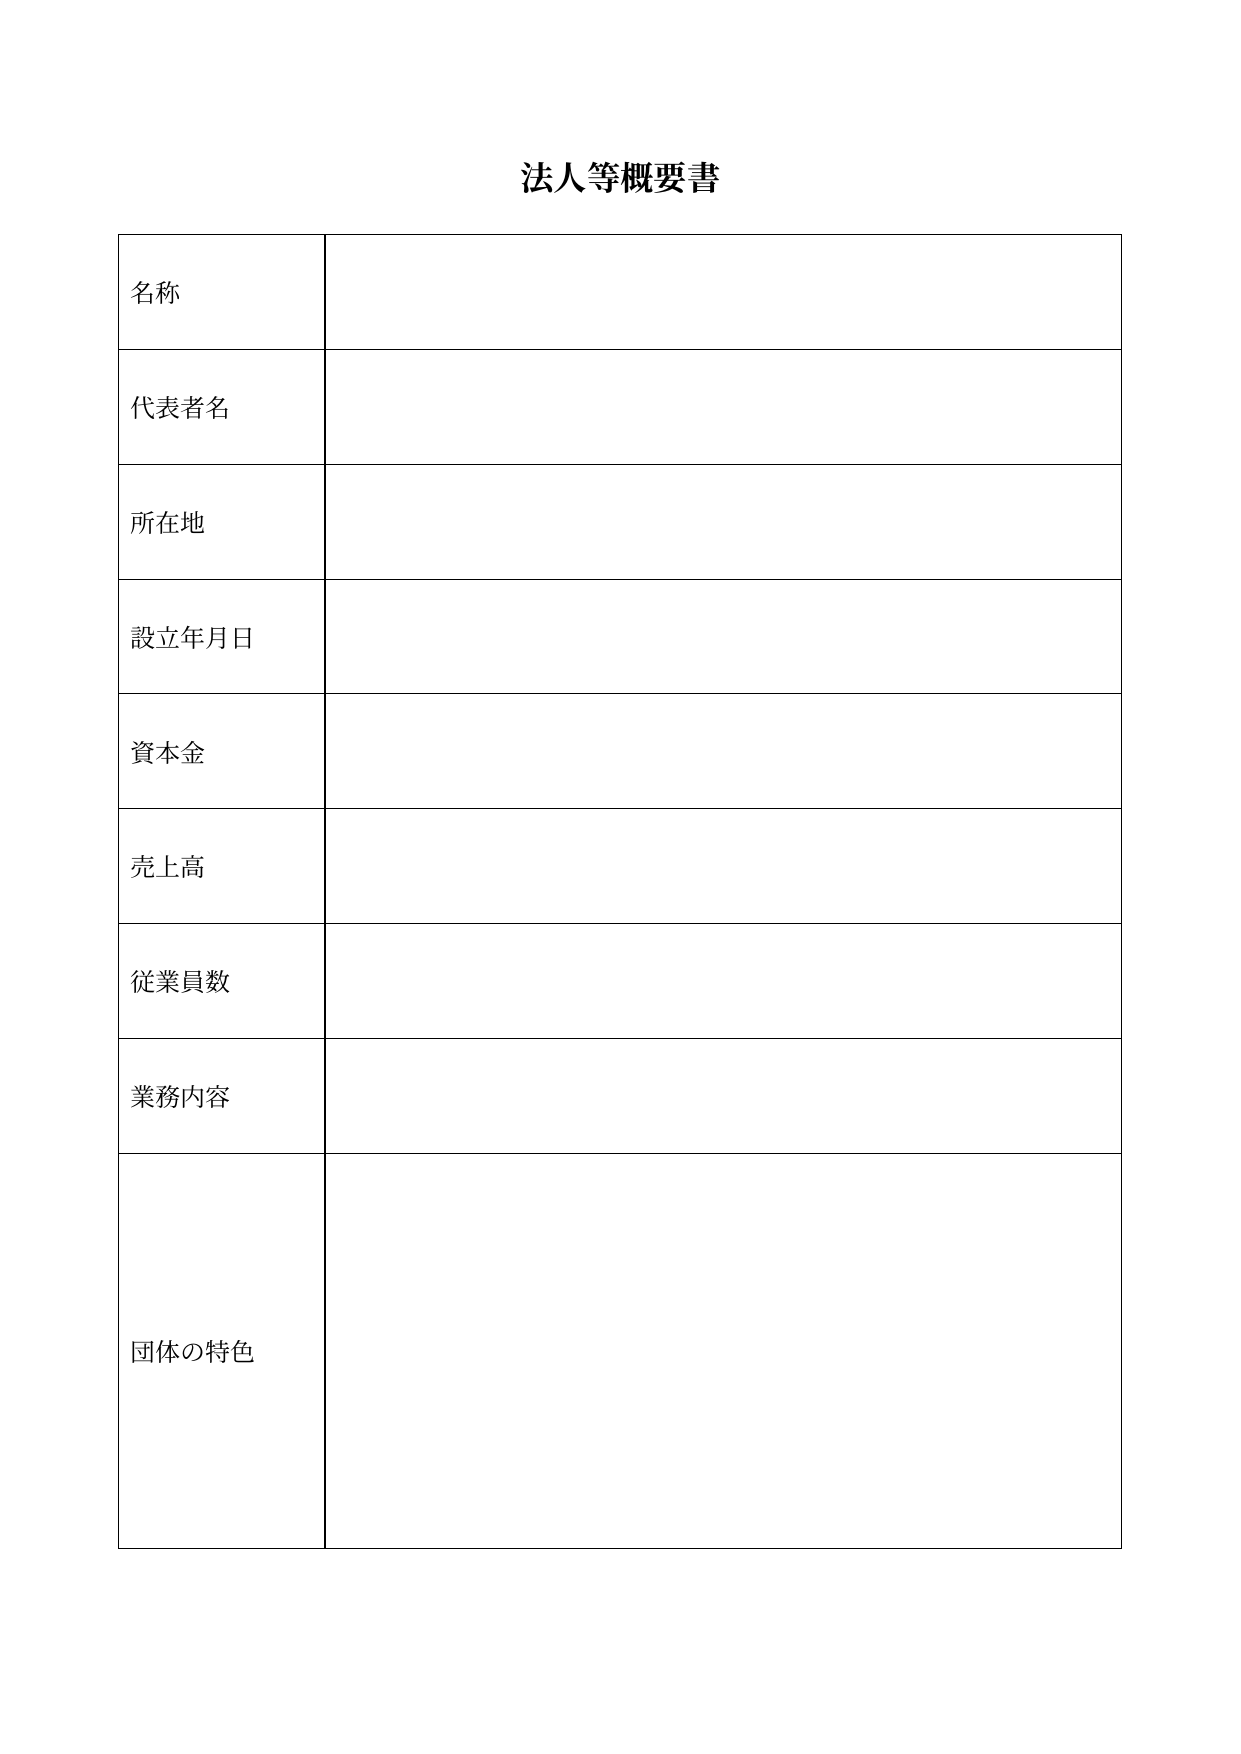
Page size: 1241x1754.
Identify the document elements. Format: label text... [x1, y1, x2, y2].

table_cell 設立年月日 [119, 580, 324, 693]
table_cell [326, 465, 1121, 578]
table_cell 業務内容 [119, 1039, 324, 1152]
table_cell [326, 694, 1121, 808]
text 法人等概要書 [118, 152, 1122, 200]
table_cell 代表者名 [119, 350, 324, 464]
table_cell 所在地 [119, 465, 324, 578]
table_cell [326, 1154, 1121, 1548]
table_header 名称 [119, 235, 324, 349]
table_cell 資本金 [119, 694, 324, 808]
table_cell [326, 924, 1121, 1038]
table_cell 従業員数 [119, 924, 324, 1038]
table_cell 団体の特色 [119, 1154, 324, 1548]
table_cell 売上高 [119, 809, 324, 923]
table_cell [326, 580, 1121, 693]
table_header [326, 235, 1121, 349]
table_cell [326, 809, 1121, 923]
table_cell [326, 1039, 1121, 1152]
table_cell [326, 350, 1121, 464]
